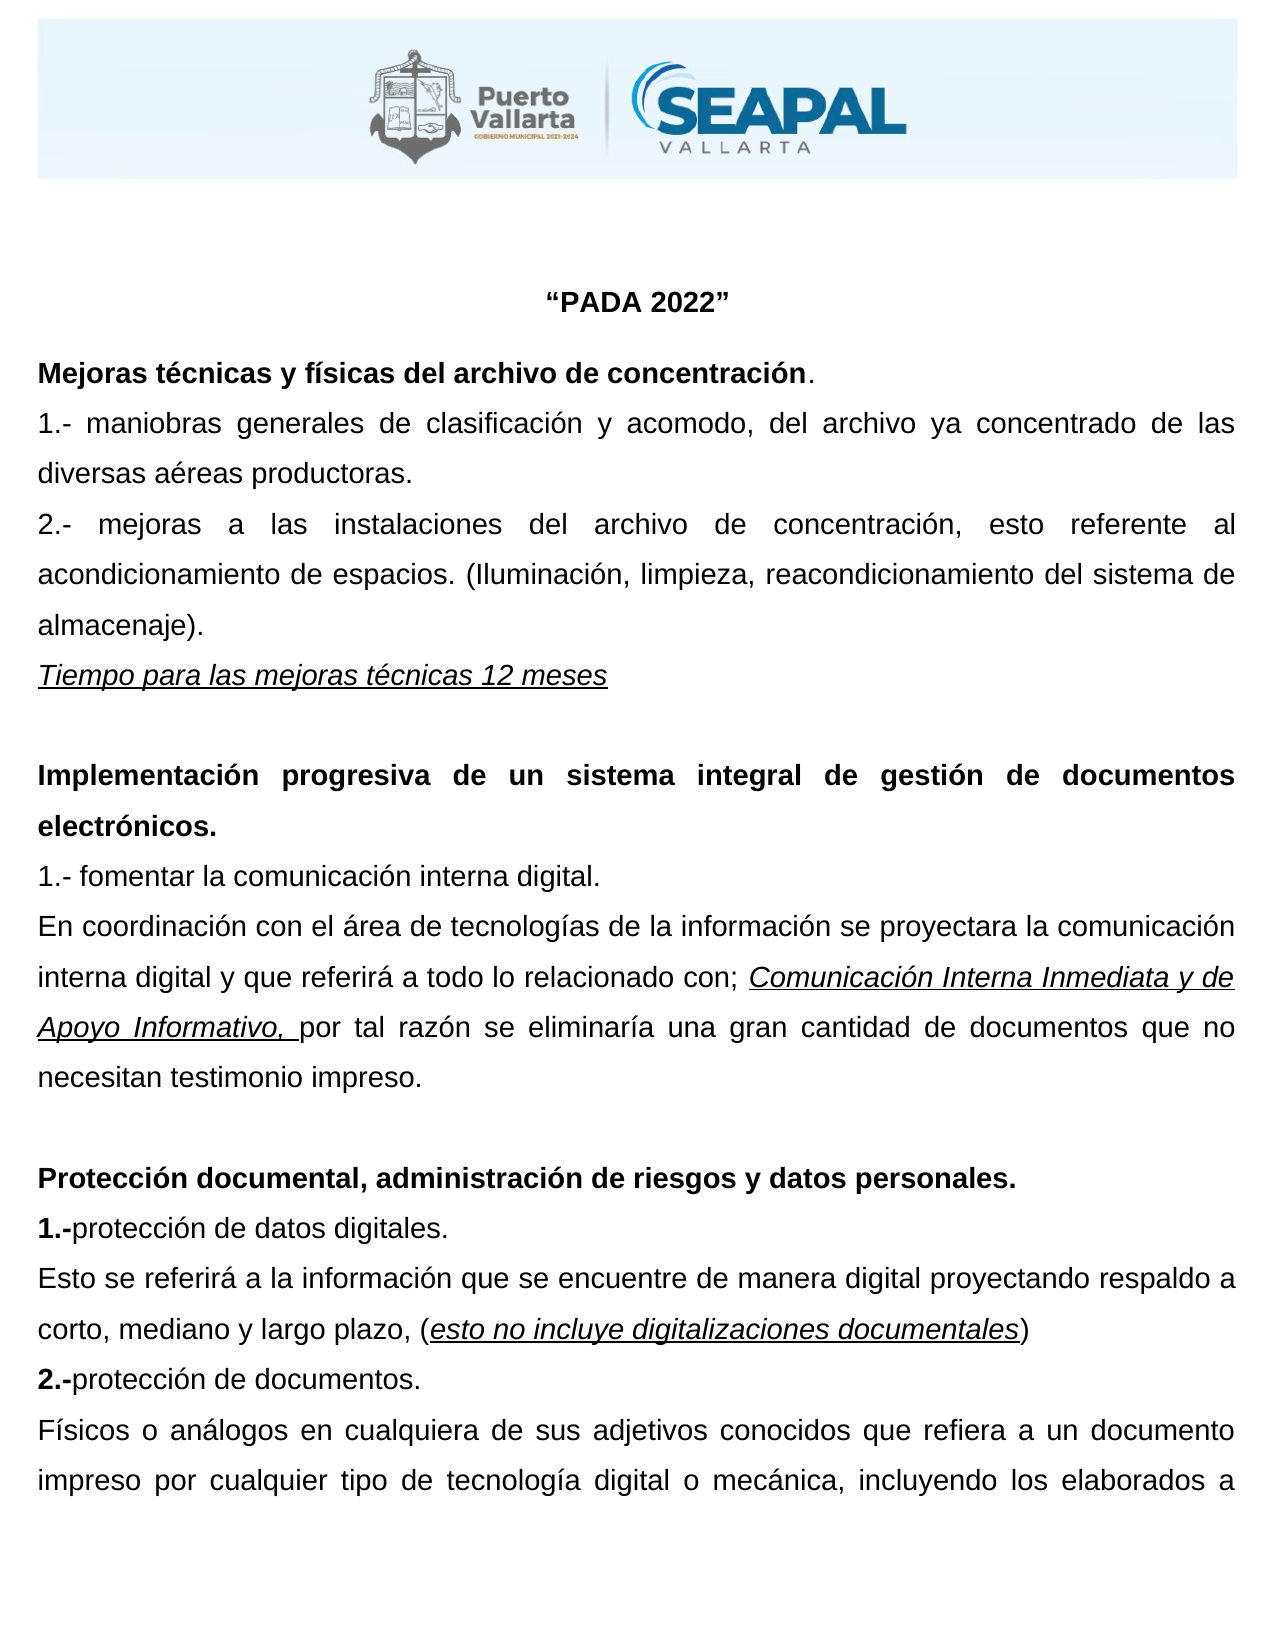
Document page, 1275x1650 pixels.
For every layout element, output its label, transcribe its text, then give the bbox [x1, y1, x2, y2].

text 1.- fomentar la comunicación interna digital. [37, 859, 1237, 893]
text “PADA 2022” [37, 285, 1237, 318]
text Tiempo para las mejoras técnicas 12 meses [37, 658, 1237, 691]
text Implementación progresiva de un sistema integral de gestión de documentos electrónicos. [37, 758, 1237, 842]
text 1.-protección de datos digitales. [37, 1211, 1237, 1245]
text Protección documental, administración de riesgos y datos personales. [37, 1161, 1237, 1194]
text Esto se referirá a la información que se encuentre de manera digital proyectando respaldo a corto, mediano y largo plazo, (esto no incluye digitalizaciones documentales) [37, 1262, 1237, 1345]
text 1.- maniobras generales de clasificación y acomodo, del archivo ya concentrado de las diversas aéreas productoras. [37, 406, 1237, 490]
text 2.- mejoras a las instalaciones del archivo de concentración, esto referente al acondicionamiento de espacios. (Iluminación, limpieza, reacondicionamiento del sistema de almacenaje). [37, 507, 1237, 641]
picture [37, 18, 1238, 179]
text Mejoras técnicas y físicas del archivo de concentración. [37, 356, 1237, 389]
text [37, 1412, 1237, 1496]
text 2.-protección de documentos. [37, 1362, 1237, 1396]
text En coordinación con el área de tecnologías de la información se proyectara la comunicación interna digital y que referirá a todo lo relacionado con; Comunicación Interna Inmediata y de Apoyo Informativo, por tal razón se eliminaría una gran cantidad de documentos que no necesitan testimonio impreso. [37, 909, 1237, 1094]
